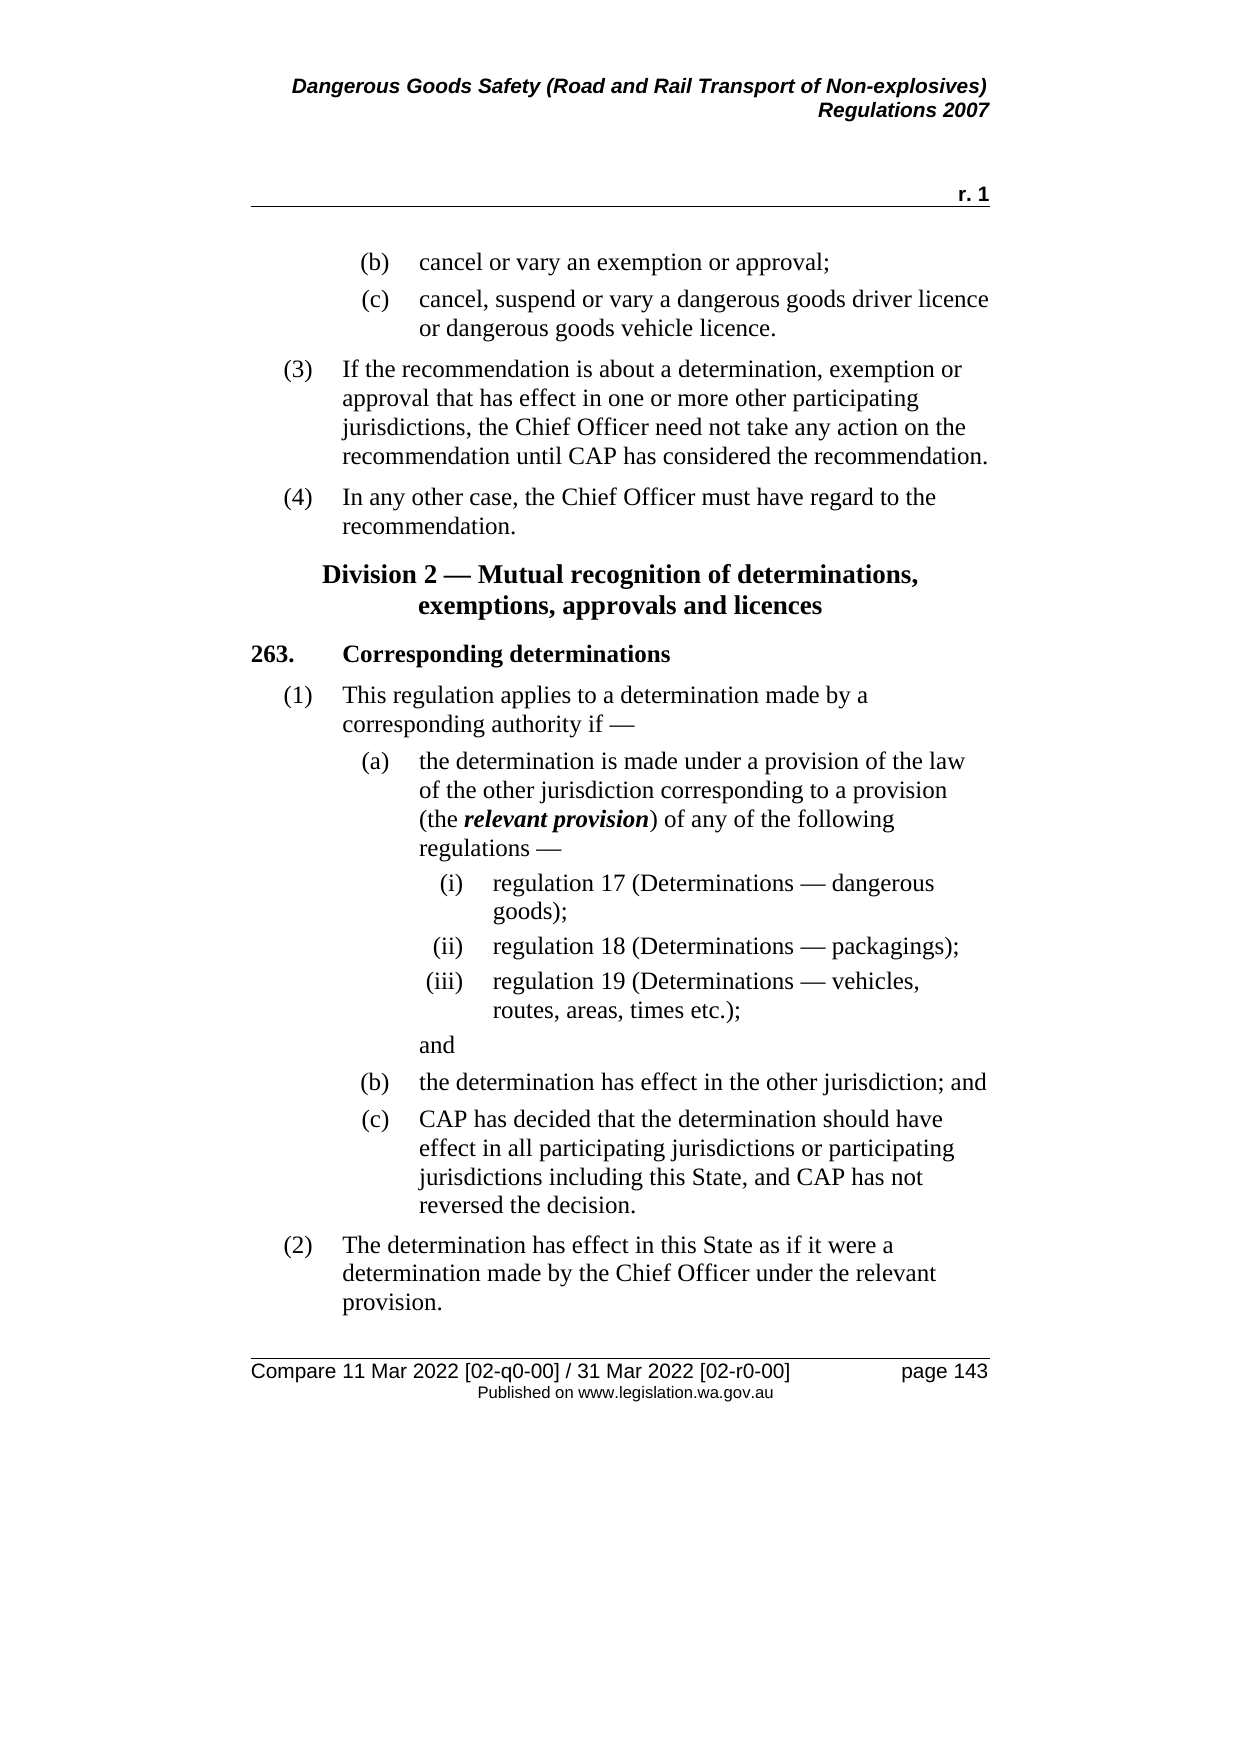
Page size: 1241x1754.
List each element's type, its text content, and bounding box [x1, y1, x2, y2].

text and [251, 1030, 990, 1059]
subtitle Division 2 — Mutual recognition of determinations, exemptions, approvals and licences [251, 558, 990, 621]
text (b) cancel or vary an exemption or approval; [251, 247, 990, 276]
text (1) This regulation applies to a determination made by a corresponding authority if — [251, 681, 990, 738]
text (b) the determination has effect in the other jurisdiction; and [251, 1067, 990, 1096]
text (c) CAP has decided that the determination should have effect in all participating jurisdictions or participating jurisdictions including this State, and CAP has not reversed the decision. [251, 1104, 990, 1219]
text (iii) regulation 19 (Determinations — vehicles, routes, areas, times etc.); [251, 966, 990, 1024]
text (i) regulation 17 (Determinations — dangerous goods); [251, 868, 990, 925]
subtitle 263. Corresponding determinations [251, 639, 990, 668]
text (c) cancel, suspend or vary a dangerous goods driver licence or dangerous goods vehicle licence. [251, 284, 990, 342]
text (a) the determination is made under a provision of the law of the other jurisdiction corresponding to a provision (the relevant provision) of any of the following regulations — [251, 746, 990, 861]
text (3) If the recommendation is about a determination, exemption or approval that has effect in one or more other participating jurisdictions, the Chief Officer need not take any action on the recommendation until CAP has considered the recommendation. [251, 354, 990, 469]
text (ii) regulation 18 (Determinations — packagings); [251, 931, 990, 960]
text (2) The determination has effect in this State as if it were a determination made by the Chief Officer under the relevant provision. [251, 1230, 990, 1316]
text (4) In any other case, the Chief Officer must have regard to the recommendation. [251, 482, 990, 539]
